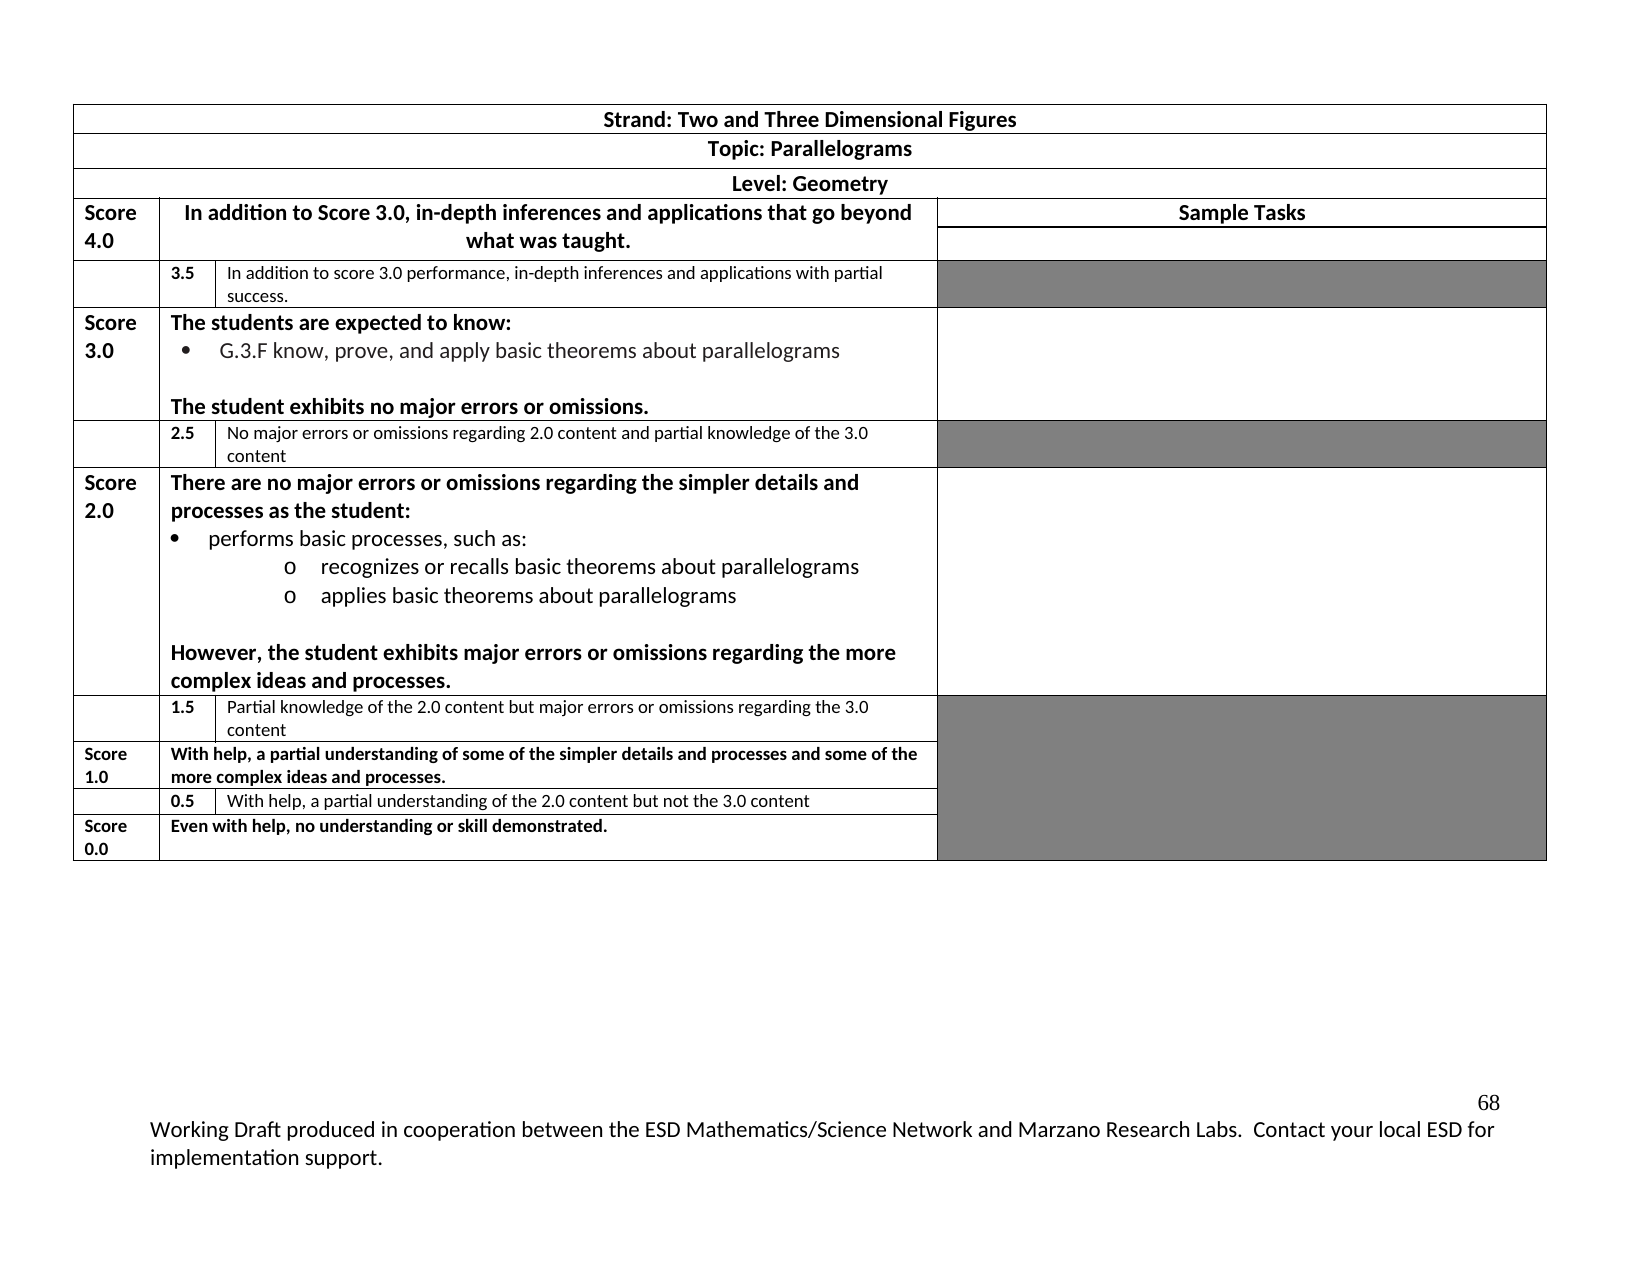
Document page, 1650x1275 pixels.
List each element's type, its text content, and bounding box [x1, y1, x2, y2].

table_cell [74, 261, 159, 307]
table_cell Level: Geometry [74, 169, 1546, 197]
table_cell [938, 696, 1546, 860]
table_cell With help, a partial understanding of some of the simpler details and processes and some of the more complex ideas and processes. [160, 742, 937, 788]
table_cell Score 2.0 [74, 468, 159, 694]
table_cell 2.5 [160, 421, 215, 467]
table_cell [938, 468, 1546, 694]
table_cell No major errors or omissions regarding 2.0 content and partial knowledge of the 3.0 content [216, 421, 937, 467]
table_cell [74, 421, 159, 467]
table_cell Sample Tasks [938, 199, 1546, 226]
table_cell [938, 261, 1546, 307]
table_cell 3.5 [160, 261, 215, 307]
table_cell Partial knowledge of the 2.0 content but major errors or omissions regarding the 3.0 content [216, 696, 937, 741]
table_cell [74, 789, 159, 813]
table_cell In addition to Score 3.0, in-depth inferences and applications that go beyond what was taught. [160, 199, 937, 260]
table_cell [74, 696, 159, 741]
table_cell 0.5 [160, 789, 215, 813]
table_cell Score 0.0 [74, 815, 159, 860]
table_cell There are no major errors or omissions regarding the simpler details and processes as the student: performs basic processes, such as: recognizes or recalls basic theorems about parallelograms applies basic theorems about parallelograms However, the student exhibits major errors or omissions regarding the more complex ideas and processes. [160, 468, 937, 694]
table_cell Score 4.0 [74, 199, 159, 260]
table_cell With help, a partial understanding of the 2.0 content but not the 3.0 content [216, 789, 937, 813]
table_cell 1.5 [160, 696, 215, 741]
table_cell [938, 228, 1546, 260]
table_header Strand: Two and Three Dimensional Figures [74, 105, 1546, 133]
table_cell The students are expected to know: The student exhibits no major errors or omissions. [160, 308, 937, 420]
table_cell Topic: Parallelograms [74, 134, 1546, 168]
table_cell Even with help, no understanding or skill demonstrated. [160, 815, 937, 860]
table_cell [938, 308, 1546, 420]
table_cell [938, 421, 1546, 467]
table_cell In addition to score 3.0 performance, in-depth inferences and applications with partial success. [216, 261, 937, 307]
table_cell Score 3.0 [74, 308, 159, 420]
table_cell Score 1.0 [74, 742, 159, 788]
